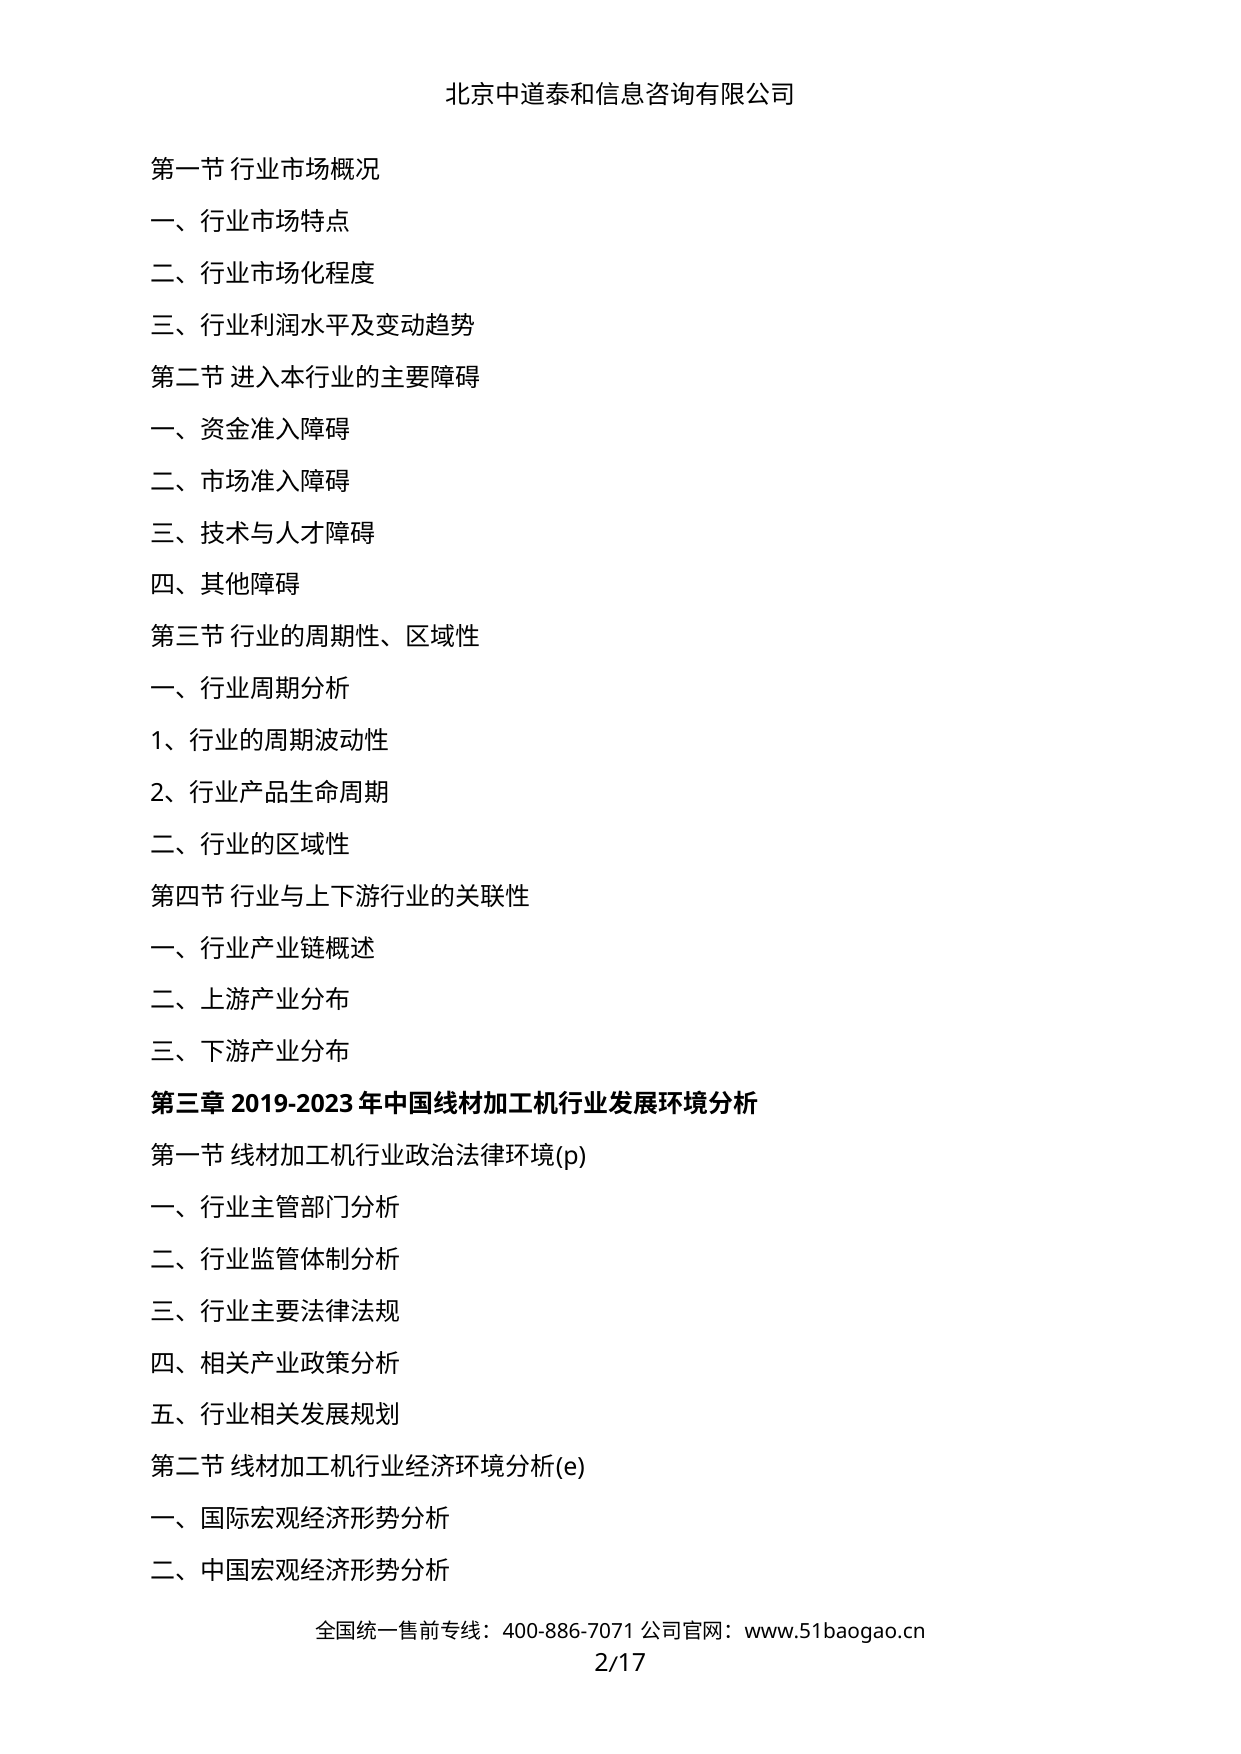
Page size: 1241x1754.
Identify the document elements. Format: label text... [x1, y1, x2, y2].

text 一、国际宏观经济形势分析 [150, 1499, 1090, 1535]
text 三、下游产业分布 [150, 1032, 1090, 1068]
text 二、上游产业分布 [150, 980, 1090, 1016]
text 一、行业周期分析 [150, 669, 1090, 705]
text 一、资金准入障碍 [150, 409, 1090, 446]
text 第一节 行业市场概况 [150, 150, 1090, 186]
text 二、行业市场化程度 [150, 254, 1090, 290]
text 第三节 行业的周期性、区域性 [150, 617, 1090, 653]
text 第三章 2019-2023年中国线材加工机行业发展环境分析 [150, 1084, 1090, 1120]
text 第二节 进入本行业的主要障碍 [150, 357, 1090, 394]
text 五、行业相关发展规划 [150, 1395, 1090, 1431]
text 二、中国宏观经济形势分析 [150, 1551, 1090, 1587]
text 第二节 线材加工机行业经济环境分析(e) [150, 1447, 1090, 1483]
text 二、市场准入障碍 [150, 461, 1090, 497]
text 第四节 行业与上下游行业的关联性 [150, 876, 1090, 912]
text 一、行业产业链概述 [150, 928, 1090, 964]
text 一、行业市场特点 [150, 202, 1090, 238]
text 第一节 线材加工机行业政治法律环境(p) [150, 1136, 1090, 1172]
text 三、技术与人才障碍 [150, 513, 1090, 549]
text 三、行业利润水平及变动趋势 [150, 306, 1090, 342]
text 2、行业产品生命周期 [150, 772, 1090, 809]
text 四、其他障碍 [150, 565, 1090, 601]
text 二、行业监管体制分析 [150, 1239, 1090, 1276]
text 一、行业主管部门分析 [150, 1187, 1090, 1224]
text 四、相关产业政策分析 [150, 1343, 1090, 1379]
text 三、行业主要法律法规 [150, 1291, 1090, 1327]
text 1、行业的周期波动性 [150, 721, 1090, 757]
text 二、行业的区域性 [150, 824, 1090, 861]
